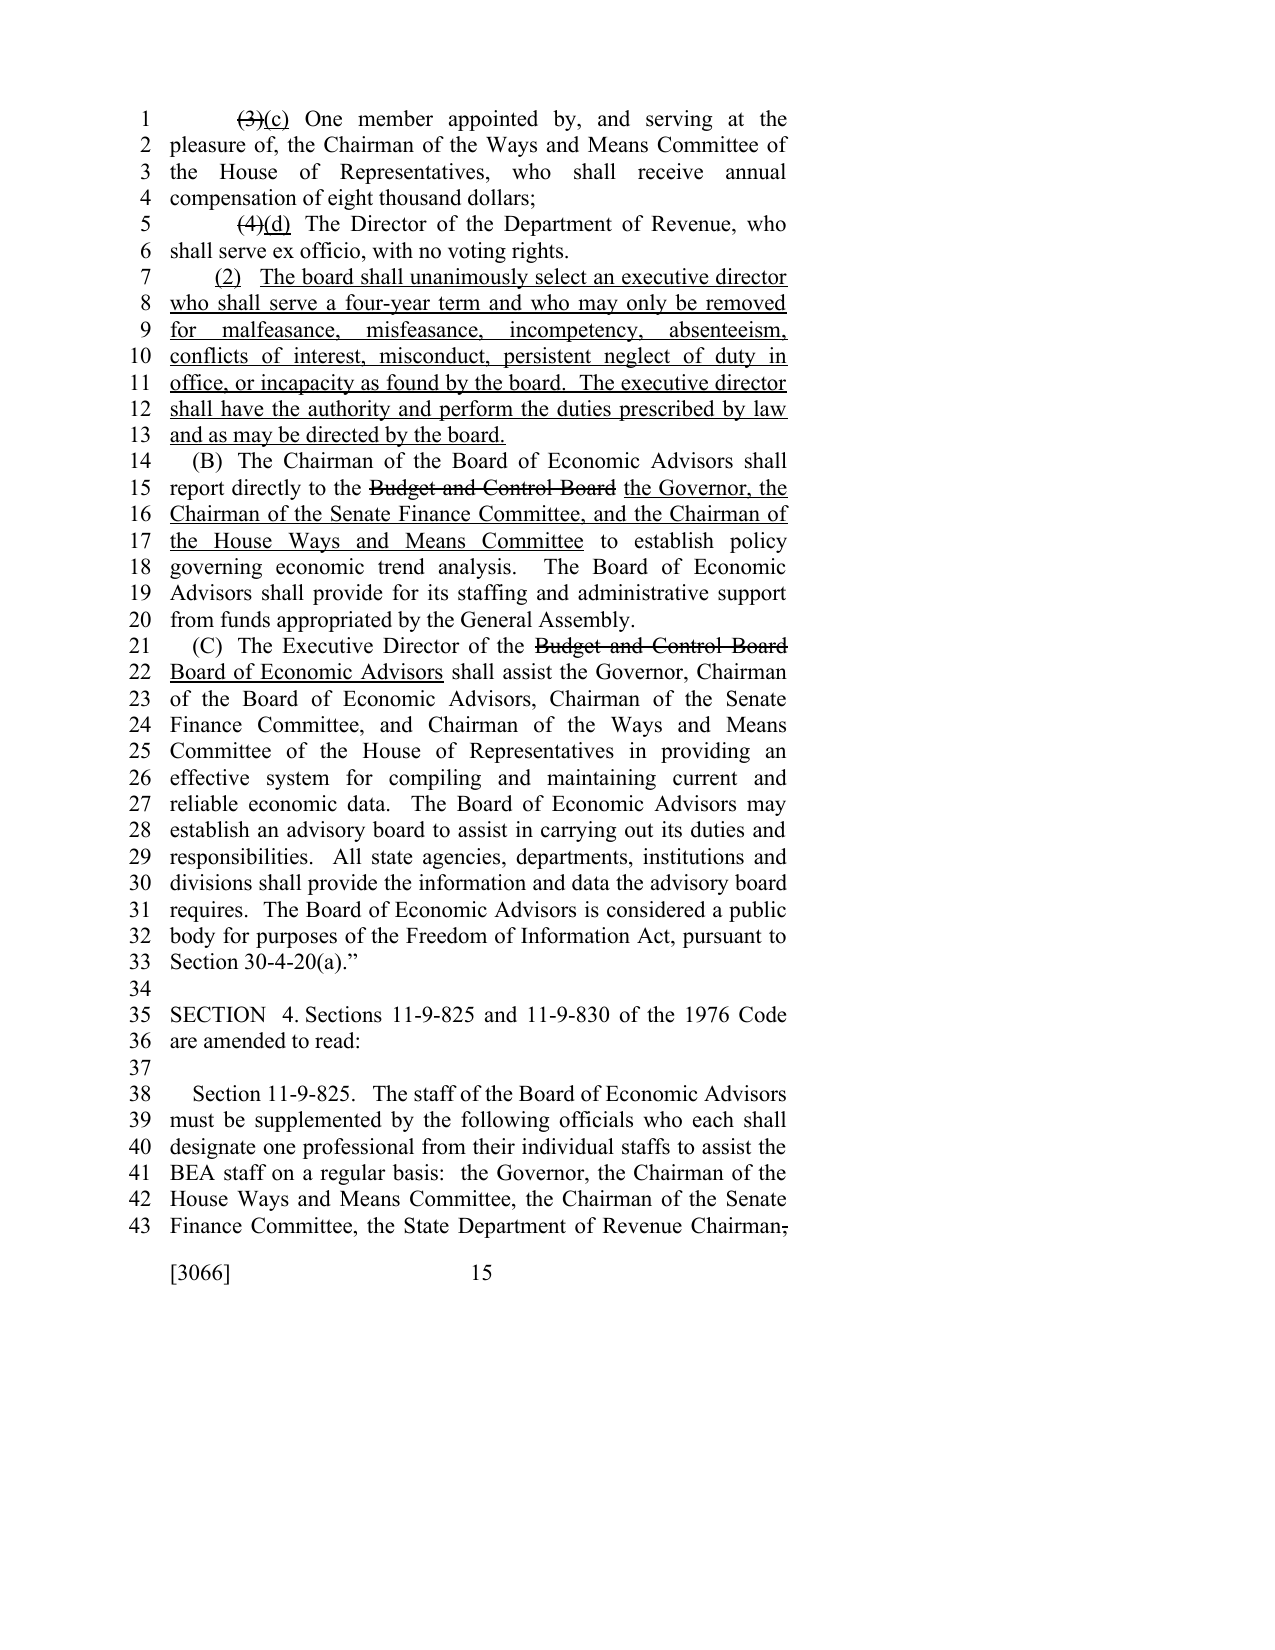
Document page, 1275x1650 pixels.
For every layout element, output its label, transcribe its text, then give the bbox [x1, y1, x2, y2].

text (2) The board shall unanimously select an executive director who shall serve a four-year term and who may only be removed for malfeasance, misfeasance, incompetency, absenteeism, conflicts of interest, misconduct, persistent neglect of duty in office, or incapacity as found by the board. The executive director shall have the authority and perform the duties prescribed by law and as may be directed by the board. [169, 263, 787, 312]
text (3)(c) One member appointed by, and serving at the pleasure of, the Chairman of the Ways and Means Committee of the House of Representatives, who shall receive annual compensation of eight thousand dollars; [169, 105, 787, 210]
text (B) The Chairman of the Board of Economic Advisors shall report directly to the Budget and Control Board the Governor, the Chairman of the Senate Finance Committee, and the Chairman of the House Ways and Means Committee to establish policy governing economic trend analysis. The Board of Economic Advisors shall provide for its staffing and administrative support from funds appropriated by the General Assembly. [169, 524, 787, 632]
text (C) The Executive Director of the Budget and Control Board Board of Economic Advisors shall assist the Governor, Chairman of the Board of Economic Advisors, Chairman of the Senate Finance Committee, and Chairman of the Ways and Means Committee of the House of Representatives in providing an effective system for compiling and maintaining current and reliable economic data. The Board of Economic Advisors may establish an advisory board to assist in carrying out its duties and responsibilities. All state agencies, departments, institutions and divisions shall provide the information and data the advisory board requires. The Board of Economic Advisors is considered a public body for purposes of the Freedom of Information Act, pursuant to Section 30-4-20(a).” [169, 632, 787, 975]
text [169, 1080, 787, 1238]
text (4)(d) The Director of the Department of Revenue, who shall serve ex officio, with no voting rights. [169, 210, 787, 263]
text (B) The Chairman of the Board of Economic Advisors shall report directly to the Budget and Control Board the Governor, the Chairman of the Senate Finance Committee, and the Chairman of the House Ways and Means Committee to establish policy governing economic trend analysis. The Board of Economic Advisors shall provide for its staffing and administrative support from funds appropriated by the General Assembly. [169, 448, 787, 523]
text SECTION 4. Sections 11-9-825 and 11-9-830 of the 1976 Code are amended to read: [169, 1001, 787, 1054]
